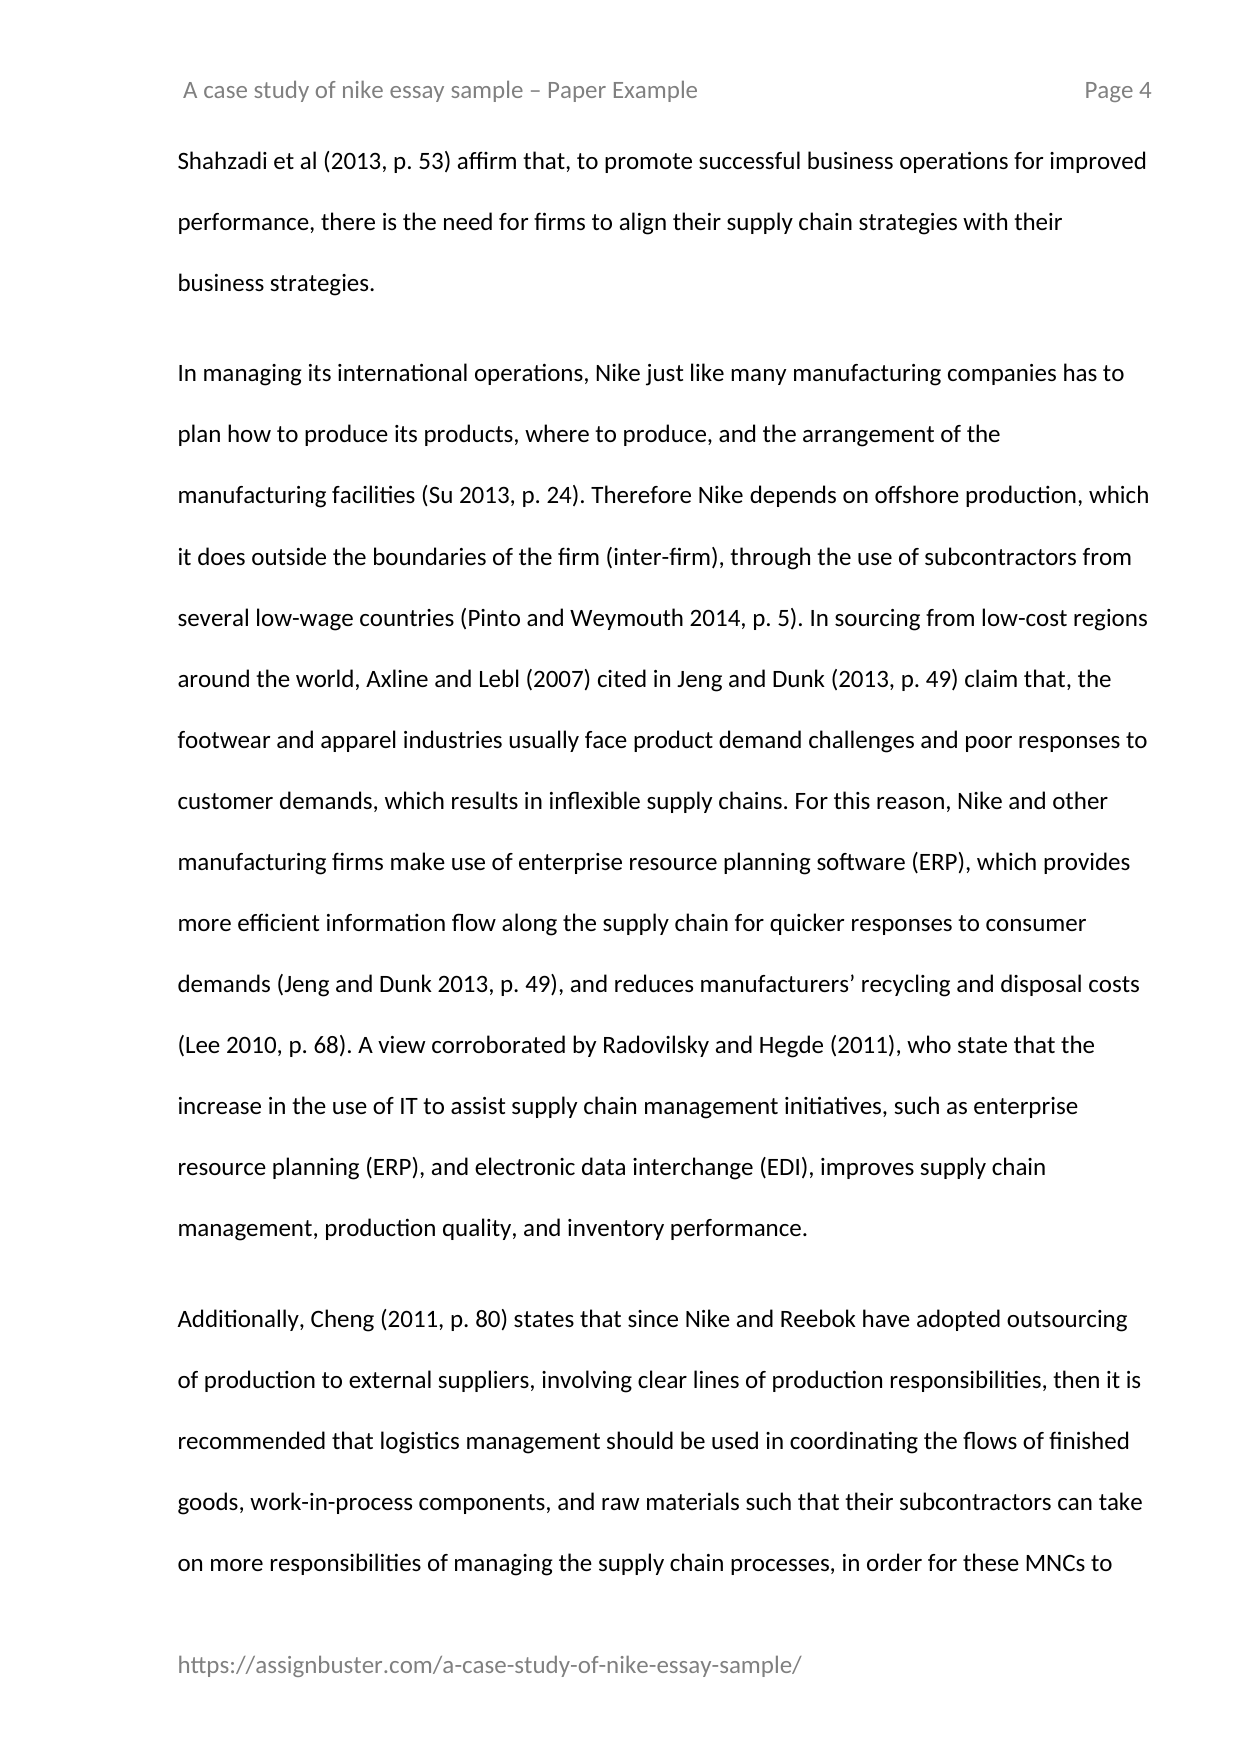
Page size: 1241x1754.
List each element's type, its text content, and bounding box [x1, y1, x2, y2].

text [177, 1303, 1152, 1577]
text In managing its international operations, Nike just like many manufacturing companies has to plan how to produce its products, where to produce, and the arrangement of the manufacturing facilities (Su 2013, p. 24). Therefore Nike depends on offshore production, which it does outside the boundaries of the firm (inter-firm), through the use of subcontractors from several low-wage countries (Pinto and Weymouth 2014, p. 5). In sourcing from low-cost regions around the world, Axline and Lebl (2007) cited in Jeng and Dunk (2013, p. 49) claim that, the footwear and apparel industries usually face product demand challenges and poor responses to customer demands, which results in inflexible supply chains. For this reason, Nike and other manufacturing firms make use of enterprise resource planning software (ERP), which provides more efficient information flow along the supply chain for quicker responses to consumer demands (Jeng and Dunk 2013, p. 49), and reduces manufacturers’ recycling and disposal costs (Lee 2010, p. 68). A view corroborated by Radovilsky and Hegde (2011), who state that the increase in the use of IT to assist supply chain management initiatives, such as enterprise resource planning (ERP), and electronic data interchange (EDI), improves supply chain management, production quality, and inventory performance. [177, 358, 1152, 1243]
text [177, 145, 1152, 298]
